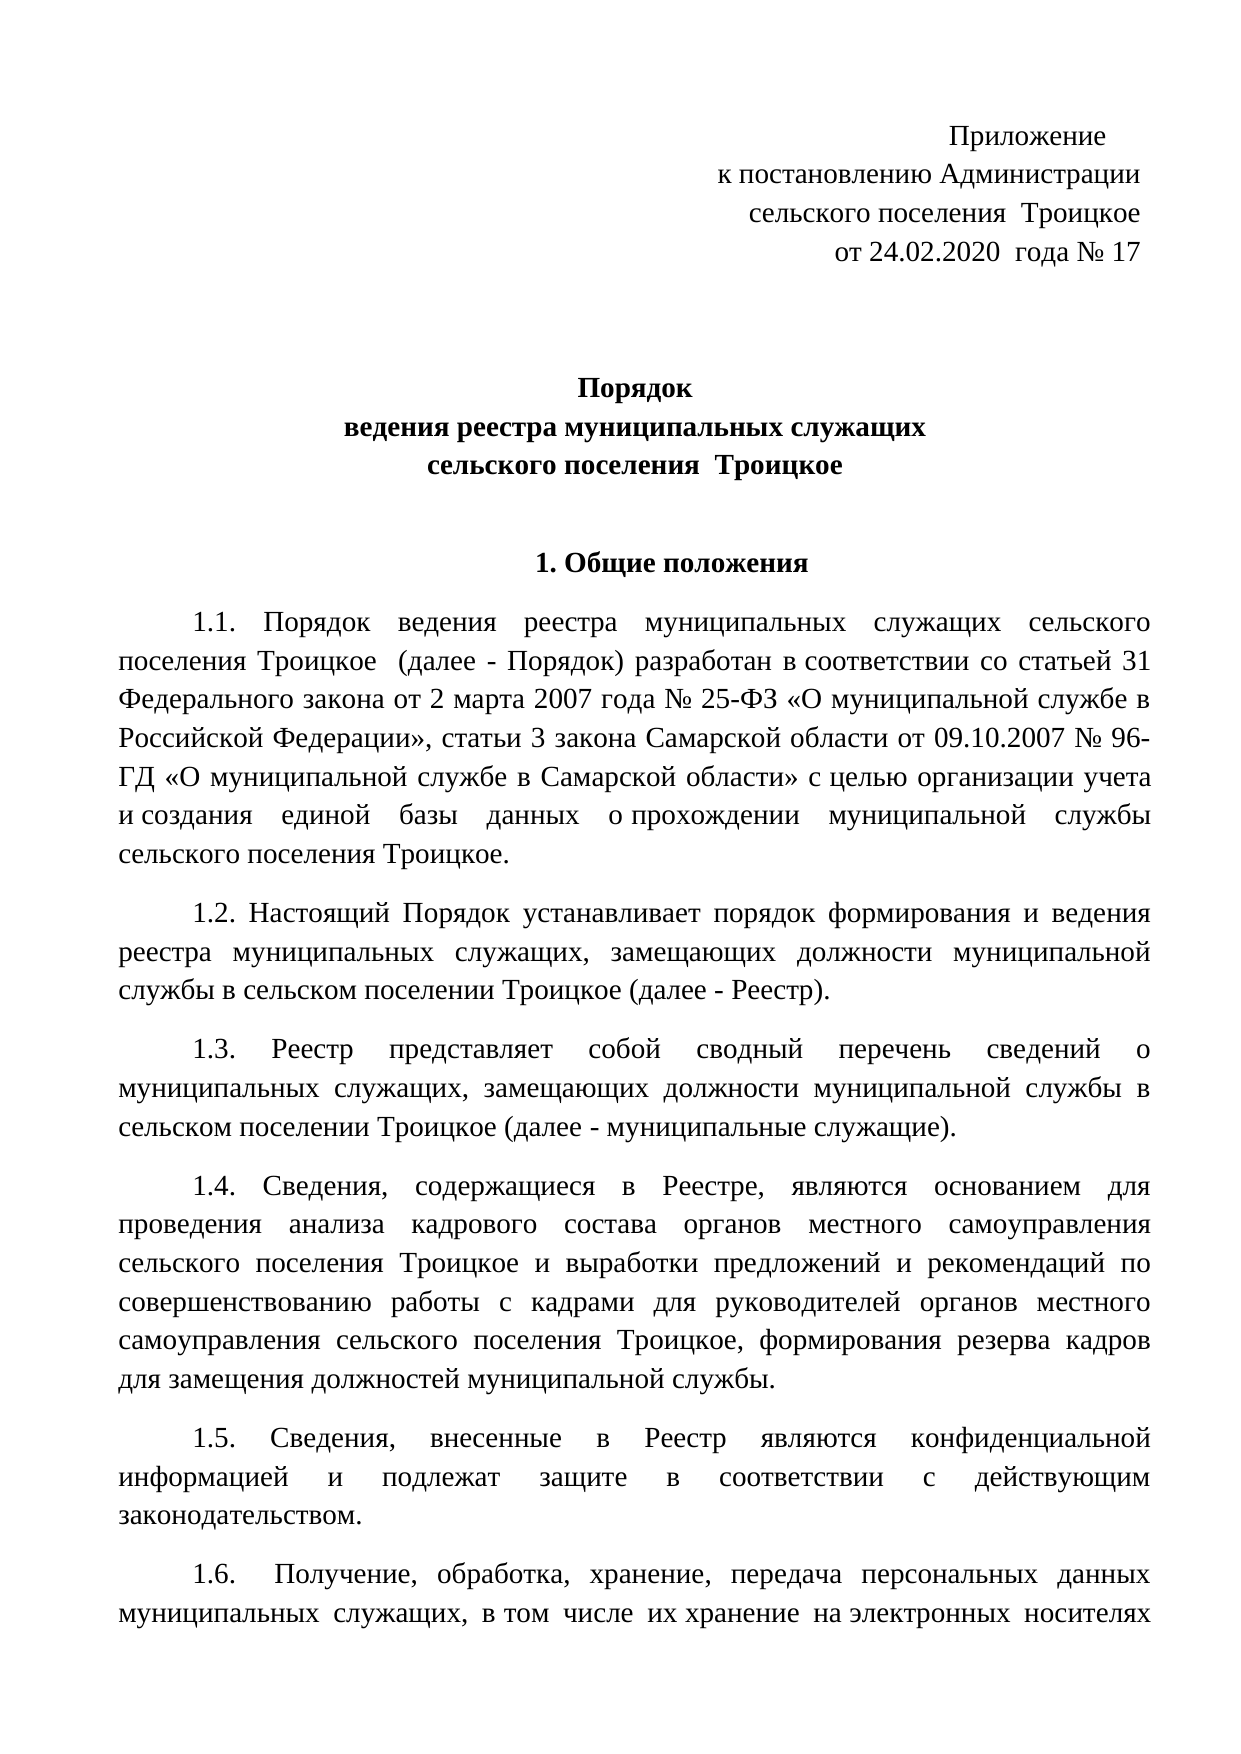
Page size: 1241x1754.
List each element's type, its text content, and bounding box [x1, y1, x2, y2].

text 1.1. Порядок ведения реестра муниципальных служащих сельского поселения Троицкое (далее - Порядок) разработан в соответствии со статьей 31 Федерального закона от 2 марта 2007 года № 25-ФЗ «О муниципальной службе в Российской Федерации», статьи 3 закона Самарской области от 09.10.2007 № 96-ГД «О муниципальной службе в Самарской области» с целью организации учета и создания единой базы данных о прохождении муниципальной службы сельского поселения Троицкое. [118, 604, 1152, 869]
text 1.5. Сведения, внесенные в Реестр являются конфиденциальной информацией и подлежат защите в соответствии с действующим законодательством. [118, 1420, 1152, 1531]
text 1.2. Настоящий Порядок устанавливает порядок формирования и ведения реестра муниципальных служащих, замещающих должности муниципальной службы в сельском поселении Троицкое (далее - Реестр). [118, 895, 1152, 1006]
text сельского поселения Троицкое [118, 447, 1152, 481]
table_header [502, 118, 1152, 311]
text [118, 1557, 1152, 1629]
text Порядок [118, 370, 1152, 404]
text 1. Общие положения [118, 545, 1152, 579]
text 1.4. Сведения, содержащиеся в Реестре, являются основанием для проведения анализа кадрового состава органов местного самоуправления сельского поселения Троицкое и выработки предложений и рекомендаций по совершенствованию работы с кадрами для руководителей органов местного самоуправления сельского поселения Троицкое, формирования резерва кадров для замещения должностей муниципальной службы. [118, 1168, 1152, 1394]
text 1.3. Реестр представляет собой сводный перечень сведений о муниципальных служащих, замещающих должности муниципальной службы в сельском поселении Троицкое (далее - муниципальные служащие). [118, 1032, 1152, 1142]
text ведения реестра муниципальных служащих [118, 409, 1152, 442]
